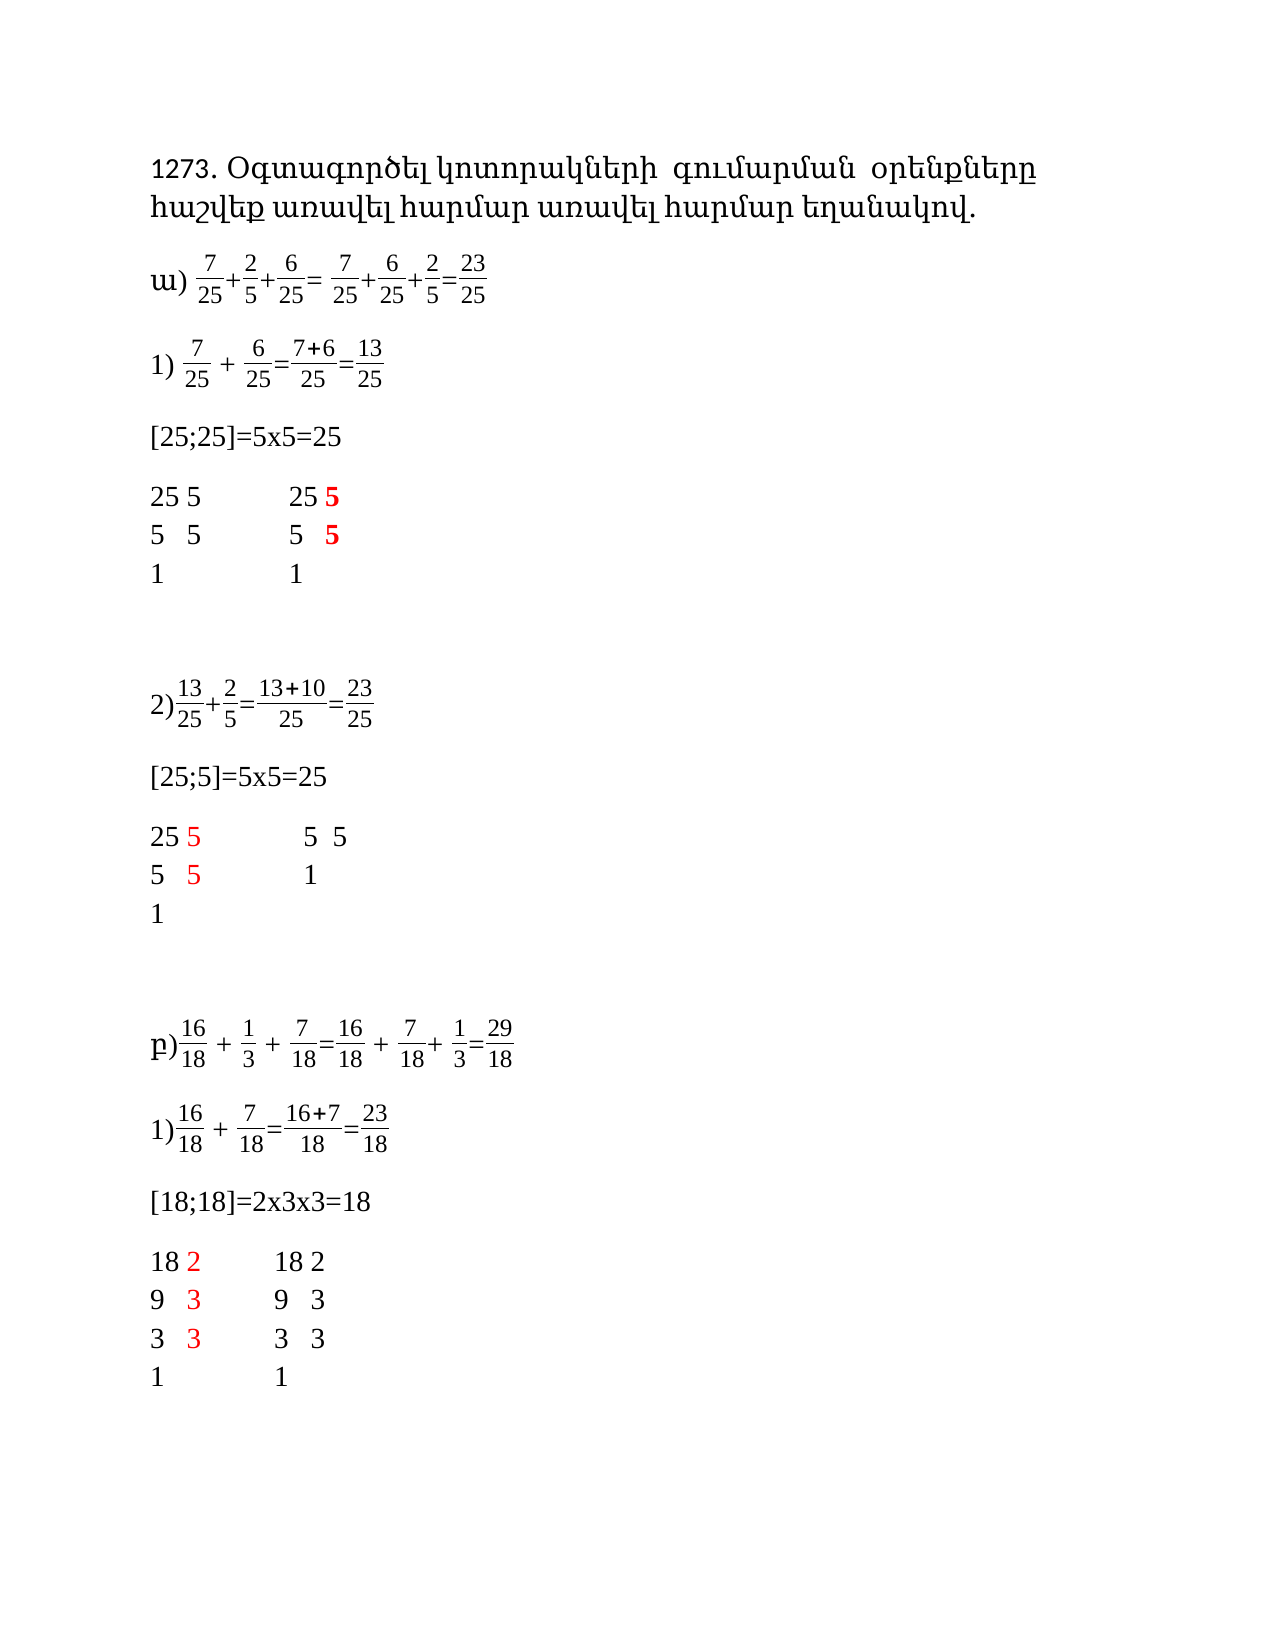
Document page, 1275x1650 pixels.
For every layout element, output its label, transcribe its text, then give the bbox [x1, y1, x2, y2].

text 1) + == [150, 1099, 1125, 1158]
text ա) ++= ++= [150, 250, 1125, 309]
text 2)+== [150, 675, 1125, 734]
text բ) + + = + + = [150, 1015, 1125, 1074]
text [18;18]=2x3x3=18 [150, 1184, 1125, 1218]
text 25 5 5 5 5 5 1 1 [150, 819, 1125, 929]
text 1273․ Օգտագործել կոտորակների գումարման օրենքները հաշվեք առավել հարմար առավել հարմար եղանակով․ [150, 150, 1125, 224]
text 1) + == [150, 335, 1125, 394]
text 18 2 18 2 9 3 9 3 3 3 3 3 1 1 [150, 1244, 1125, 1393]
text 25 5 25 5 5 5 5 5 1 1 [150, 479, 1125, 589]
text [25;5]=5x5=25 [150, 759, 1125, 793]
text [25;25]=5x5=25 [150, 419, 1125, 453]
